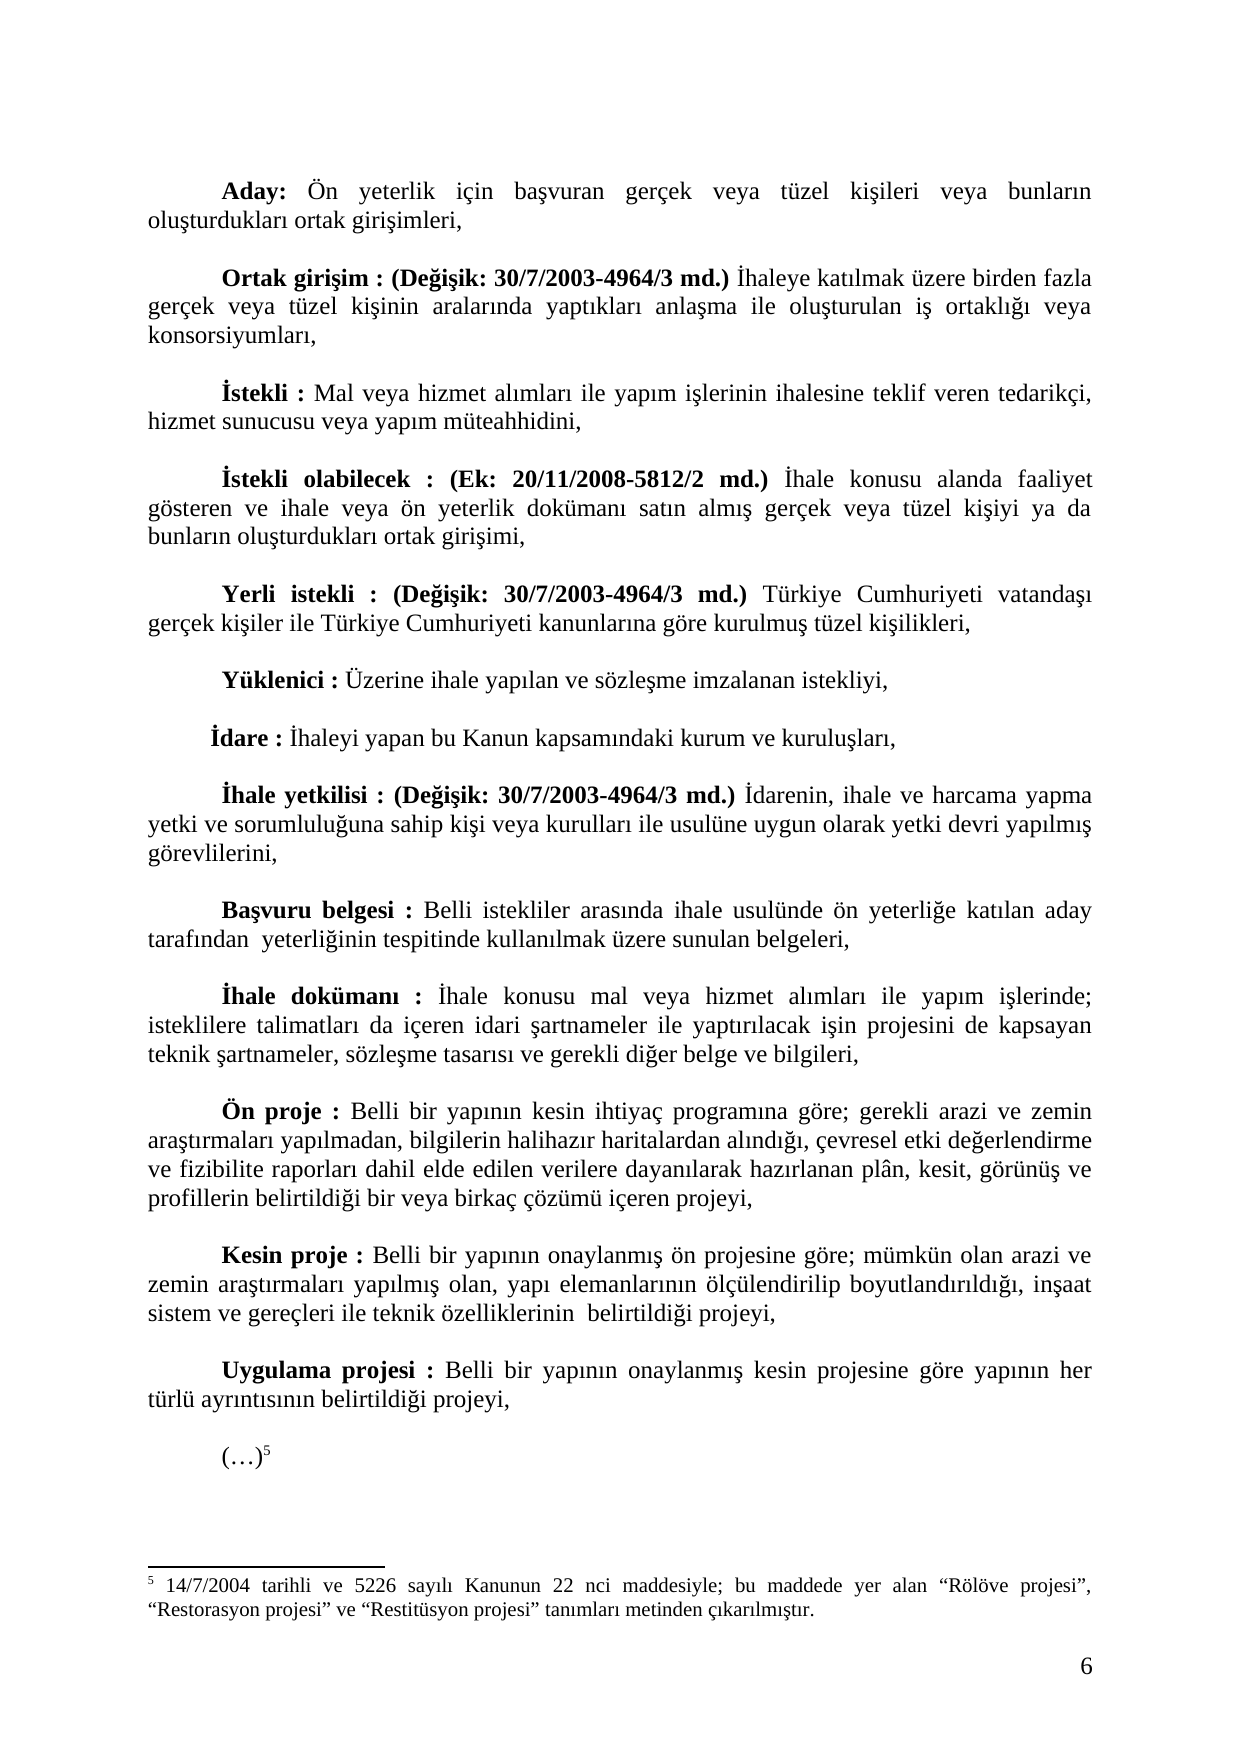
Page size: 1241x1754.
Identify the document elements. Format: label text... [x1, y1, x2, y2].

text Aday: Ön yeterlik için başvuran gerçek veya tüzel kişileri veya bunların oluşturdukları ortak girişimleri, [148, 176, 1093, 234]
text Kesin proje : Belli bir yapının onaylanmış ön projesine göre; mümkün olan arazi ve zemin araştırmaları yapılmış olan, yapı elemanlarının ölçülendirilip boyutlandırıldığı, inşaat sistem ve gereçleri ile teknik özelliklerinin belirtildiği projeyi, [148, 1240, 1093, 1326]
text Ortak girişim : (Değişik: 30/7/2003-4964/3 md.) İhaleye katılmak üzere birden fazla gerçek veya tüzel kişinin aralarında yaptıkları anlaşma ile oluşturulan iş ortaklığı veya konsorsiyumları, [148, 263, 1093, 349]
text İhale yetkilisi : (Değişik: 30/7/2003-4964/3 md.) İdarenin, ihale ve harcama yapma yetki ve sorumluluğuna sahip kişi veya kurulları ile usulüne uygun olarak yetki devri yapılmış görevlilerini, [148, 780, 1093, 866]
text İstekli : Mal veya hizmet alımları ile yapım işlerinin ihalesine teklif veren tedarikçi, hizmet sunucusu veya yapım müteahhidini, [148, 378, 1093, 435]
text Uygulama projesi : Belli bir yapının onaylanmış kesin projesine göre yapının her türlü ayrıntısının belirtildiği projeyi, [148, 1355, 1093, 1413]
text Başvuru belgesi : Belli istekliler arasında ihale usulünde ön yeterliğe katılan aday tarafından yeterliğinin tespitinde kullanılmak üzere sunulan belgeleri, [148, 895, 1093, 953]
text Yerli istekli : (Değişik: 30/7/2003-4964/3 md.) Türkiye Cumhuriyeti vatandaşı gerçek kişiler ile Türkiye Cumhuriyeti kanunlarına göre kurulmuş tüzel kişilikleri, [148, 579, 1093, 636]
text İhale dokümanı : İhale konusu mal veya hizmet alımları ile yapım işlerinde; isteklilere talimatları da içeren idari şartnameler ile yaptırılacak işin projesini de kapsayan teknik şartnameler, sözleşme tasarısı ve gerekli diğer belge ve bilgileri, [148, 981, 1093, 1068]
text Ön proje : Belli bir yapının kesin ihtiyaç programına göre; gerekli arazi ve zemin araştırmaları yapılmadan, bilgilerin halihazır haritalardan alındığı, çevresel etki değerlendirme ve fizibilite raporları dahil elde edilen verilere dayanılarak hazırlanan plân, kesit, görünüş ve profillerin belirtildiği bir veya birkaç çözümü içeren projeyi, [148, 1096, 1093, 1211]
text (…) [148, 1441, 1093, 1470]
text Yüklenici : Üzerine ihale yapılan ve sözleşme imzalanan istekliyi, [148, 665, 1093, 694]
text İstekli olabilecek : (Ek: 20/11/2008-5812/2 md.) İhale konusu alanda faaliyet gösteren ve ihale veya ön yeterlik dokümanı satın almış gerçek veya tüzel kişiyi ya da bunların oluşturdukları ortak girişimi, [148, 464, 1093, 550]
text İdare : İhaleyi yapan bu Kanun kapsamındaki kurum ve kuruluşları, [148, 723, 1093, 751]
